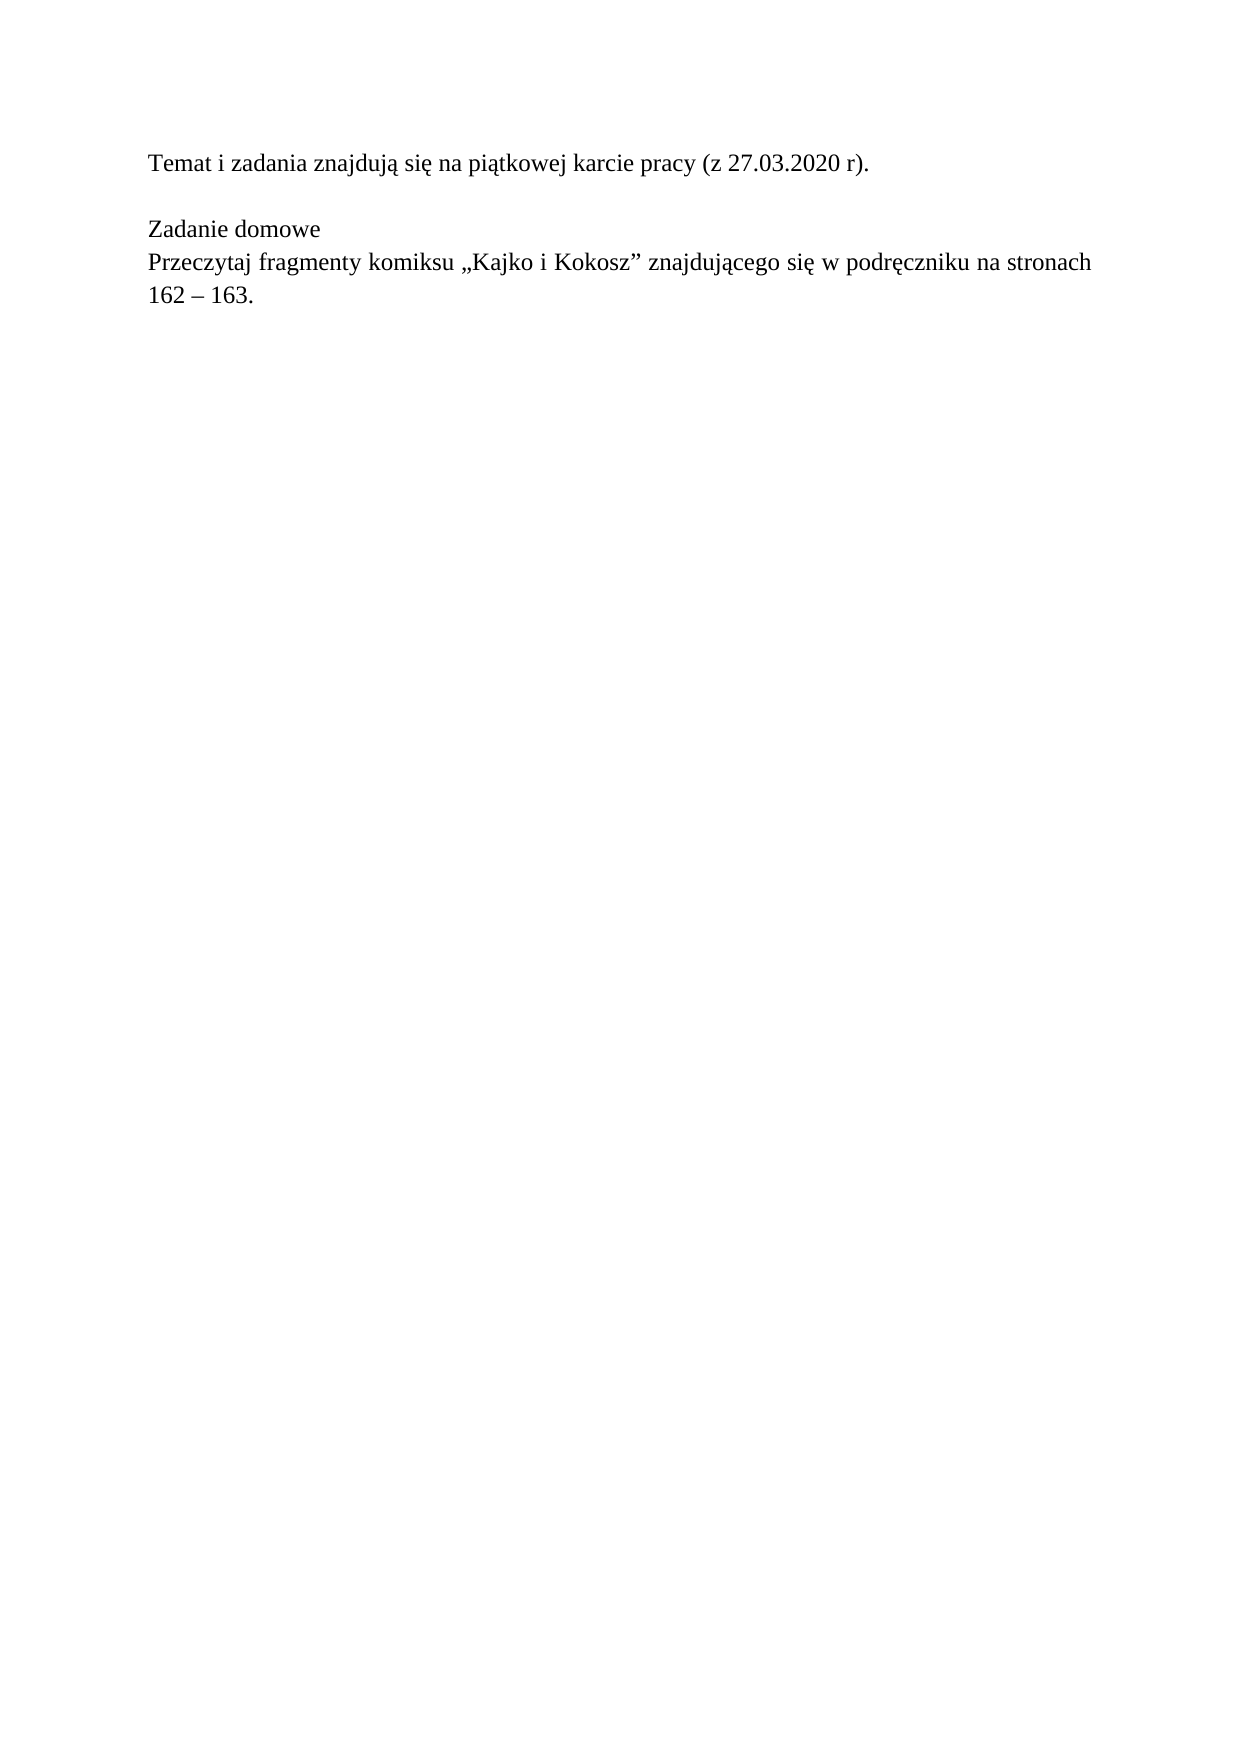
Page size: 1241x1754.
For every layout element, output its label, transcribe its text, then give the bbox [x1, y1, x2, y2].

text Zadanie domowe [148, 214, 1093, 242]
text Przeczytaj fragmenty komiksu „Kajko i Kokosz” znajdującego się w podręczniku na stronach 162 – 163. [148, 247, 1093, 308]
text Temat i zadania znajdują się na piątkowej karcie pracy (z 27.03.2020 r). [148, 148, 1093, 176]
